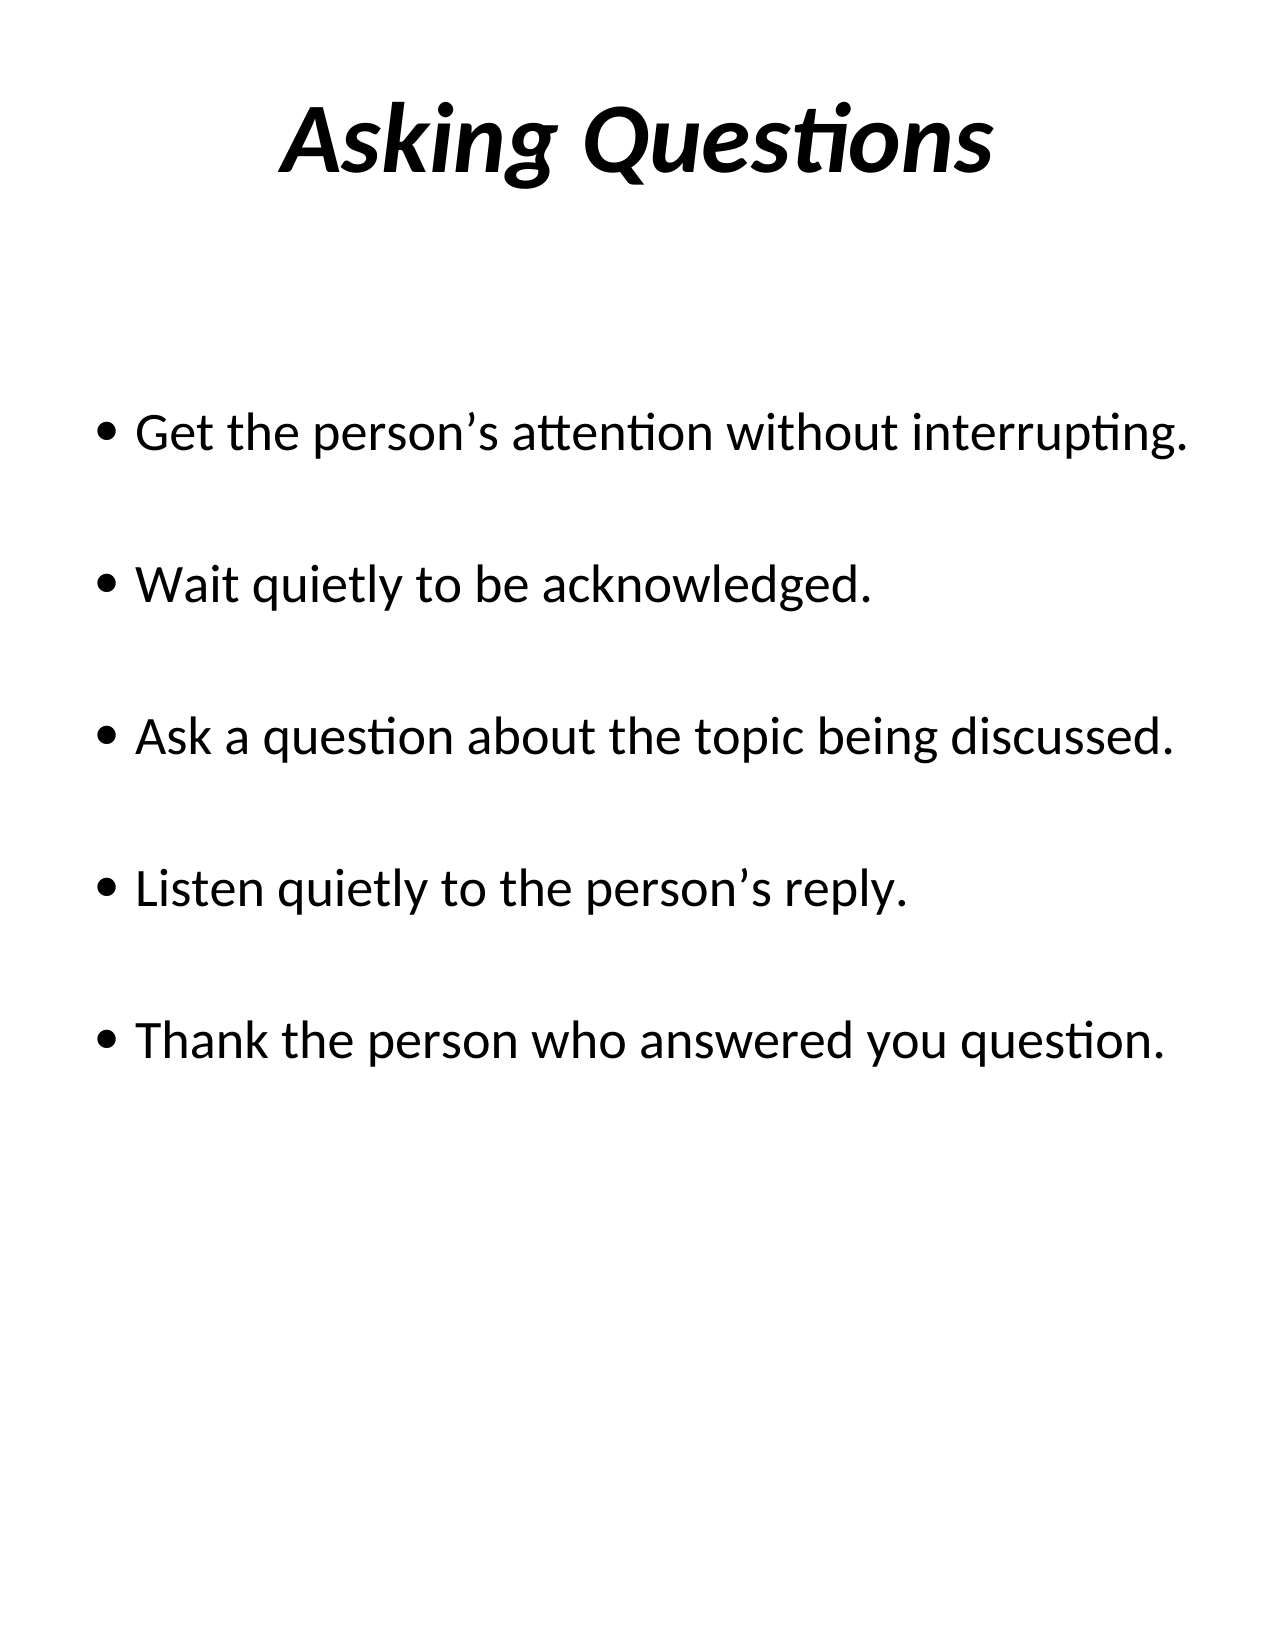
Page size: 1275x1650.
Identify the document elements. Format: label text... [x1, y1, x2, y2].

text Asking Questions [60, 75, 1215, 197]
list Thank the person who answered you question. [97, 1006, 1215, 1072]
list Listen quietly to the person’s reply. [97, 853, 1215, 920]
list Wait quietly to be acknowledged. [97, 549, 1215, 616]
list Get the person’s attention without interrupting. [97, 397, 1215, 463]
list Ask a question about the topic being discussed. [97, 701, 1215, 768]
